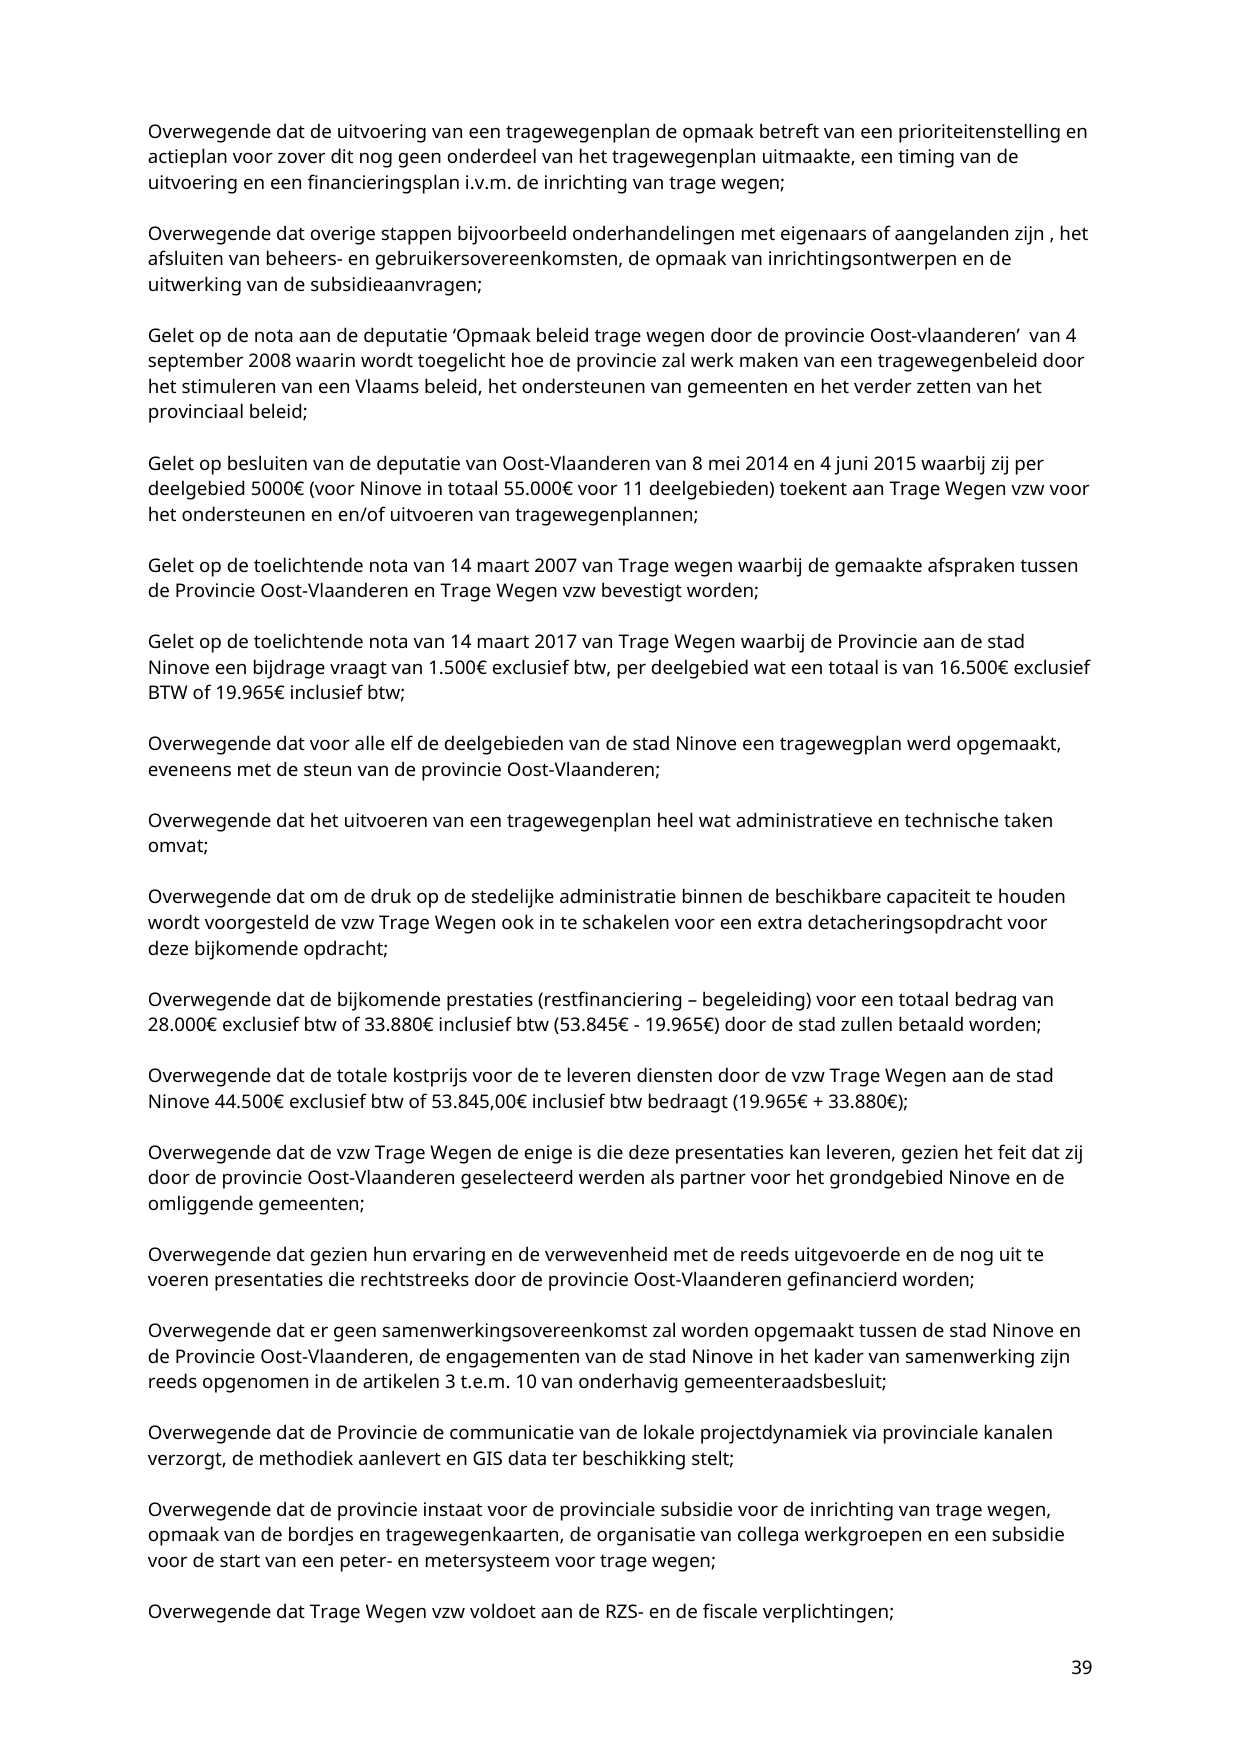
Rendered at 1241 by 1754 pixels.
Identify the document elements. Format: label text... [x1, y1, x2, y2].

text Gelet op de toelichtende nota van 14 maart 2017 van Trage Wegen waarbij de Provincie aan de stad Ninove een bijdrage vraagt van 1.500€ exclusief btw, per deelgebied wat een totaal is van 16.500€ exclusief BTW of 19.965€ inclusief btw; [148, 628, 1092, 705]
text Gelet op de toelichtende nota van 14 maart 2007 van Trage wegen waarbij de gemaakte afspraken tussen de Provincie Oost-Vlaanderen en Trage Wegen vzw bevestigt worden; [148, 552, 1092, 603]
text Overwegende dat de provincie instaat voor de provinciale subsidie voor de inrichting van trage wegen, opmaak van de bordjes en tragewegenkaarten, de organisatie van collega werkgroepen en een subsidie voor de start van een peter- en metersysteem voor trage wegen; [148, 1496, 1092, 1573]
text Overwegende dat gezien hun ervaring en de verwevenheid met de reeds uitgevoerde en de nog uit te voeren presentaties die rechtstreeks door de provincie Oost-Vlaanderen gefinancierd worden; [148, 1241, 1092, 1292]
text Overwegende dat voor alle elf de deelgebieden van de stad Ninove een tragewegplan werd opgemaakt, eveneens met de steun van de provincie Oost-Vlaanderen; [148, 731, 1092, 782]
text Overwegende dat de totale kostprijs voor de te leveren diensten door de vzw Trage Wegen aan de stad Ninove 44.500€ exclusief btw of 53.845,00€ inclusief btw bedraagt (19.965€ + 33.880€); [148, 1062, 1092, 1113]
text Overwegende dat om de druk op de stedelijke administratie binnen de beschikbare capaciteit te houden wordt voorgesteld de vzw Trage Wegen ook in te schakelen voor een extra detacheringsopdracht voor deze bijkomende opdracht; [148, 884, 1092, 960]
text Overwegende dat de Provincie de communicatie van de lokale projectdynamiek via provinciale kanalen verzorgt, de methodiek aanlevert en GIS data ter beschikking stelt; [148, 1420, 1092, 1471]
text Overwegende dat de vzw Trage Wegen de enige is die deze presentaties kan leveren, gezien het feit dat zij door de provincie Oost-Vlaanderen geselecteerd werden als partner voor het grondgebied Ninove en de omliggende gemeenten; [148, 1139, 1092, 1216]
text Gelet op de nota aan de deputatie ‘Opmaak beleid trage wegen door de provincie Oost-vlaanderen’ van 4 september 2008 waarin wordt toegelicht hoe de provincie zal werk maken van een tragewegenbeleid door het stimuleren van een Vlaams beleid, het ondersteunen van gemeenten en het verder zetten van het provinciaal beleid; [148, 322, 1092, 424]
text Gelet op besluiten van de deputatie van Oost-Vlaanderen van 8 mei 2014 en 4 juni 2015 waarbij zij per deelgebied 5000€ (voor Ninove in totaal 55.000€ voor 11 deelgebieden) toekent aan Trage Wegen vzw voor het ondersteunen en en/of uitvoeren van tragewegenplannen; [148, 450, 1092, 526]
text Overwegende dat het uitvoeren van een tragewegenplan heel wat administratieve en technische taken omvat; [148, 807, 1092, 858]
text Overwegende dat overige stappen bijvoorbeeld onderhandelingen met eigenaars of aangelanden zijn , het afsluiten van beheers- en gebruikersovereenkomsten, de opmaak van inrichtingsontwerpen en de uitwerking van de subsidieaanvragen; [148, 220, 1092, 297]
text Overwegende dat de bijkomende prestaties (restfinanciering – begeleiding) voor een totaal bedrag van 28.000€ exclusief btw of 33.880€ inclusief btw (53.845€ - 19.965€) door de stad zullen betaald worden; [148, 986, 1092, 1037]
text Overwegende dat er geen samenwerkingsovereenkomst zal worden opgemaakt tussen de stad Ninove en de Provincie Oost-Vlaanderen, de engagementen van de stad Ninove in het kader van samenwerking zijn reeds opgenomen in de artikelen 3 t.e.m. 10 van onderhavig gemeenteraadsbesluit; [148, 1318, 1092, 1394]
text Overwegende dat Trage Wegen vzw voldoet aan de RZS- en de fiscale verplichtingen; [148, 1598, 1092, 1624]
text Overwegende dat de uitvoering van een tragewegenplan de opmaak betreft van een prioriteitenstelling en actieplan voor zover dit nog geen onderdeel van het tragewegenplan uitmaakte, een timing van de uitvoering en een financieringsplan i.v.m. de inrichting van trage wegen; [148, 118, 1092, 195]
